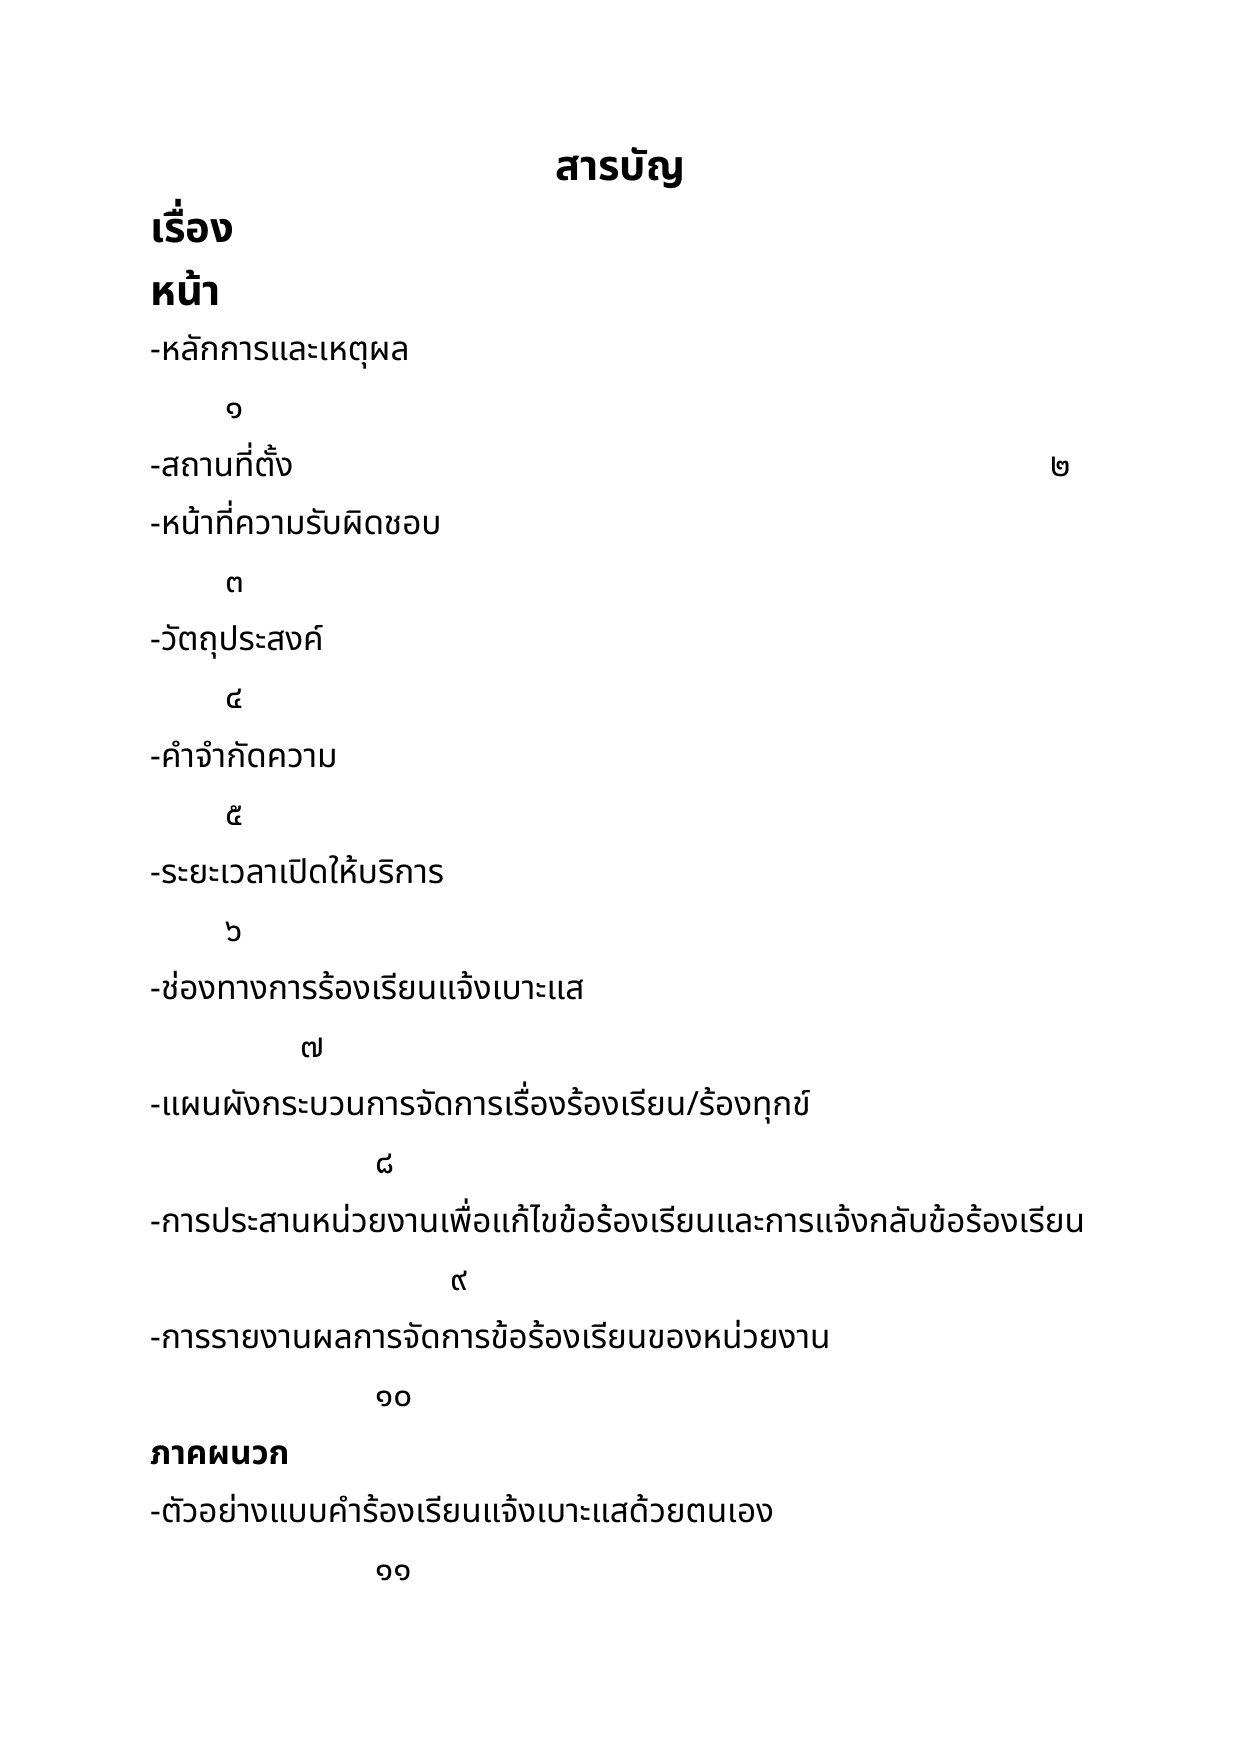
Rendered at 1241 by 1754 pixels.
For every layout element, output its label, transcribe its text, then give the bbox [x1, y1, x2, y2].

text -การประสานหน่วยงานเพื่อแก้ไขข้อร้องเรียนและการแจ้งกลับข้อร้องเรียน ๙ [150, 1196, 1090, 1305]
text -หน้าที่ความรับผิดชอบ ๓ [150, 499, 1090, 608]
text -ระยะเวลาเปิดให้บริการ ๖ [150, 848, 1090, 956]
text สารบัญ [150, 136, 1090, 199]
text -หลักการและเหตุผล ๑ [150, 324, 1090, 433]
text -วัตถุประสงค์ ๔ [150, 615, 1090, 724]
text -แผนผังกระบวนการจัดการเรื่องร้องเรียน/ร้องทุกข์ ๘ [150, 1080, 1090, 1189]
text -คำจำกัดความ ๕ [150, 731, 1090, 840]
text -ตัวอย่างแบบคำร้องเรียนแจ้งเบาะแสด้วยตนเอง ๑๑ [150, 1487, 1090, 1596]
text ภาคผนวก [150, 1429, 1090, 1479]
text -สถานที่ตั้ง ๒ [150, 441, 1090, 491]
text เรื่อง หน้า [150, 199, 1090, 324]
text -การรายงานผลการจัดการข้อร้องเรียนของหน่วยงาน ๑๐ [150, 1313, 1090, 1421]
text -ช่องทางการร้องเรียนแจ้งเบาะแส ๗ [150, 964, 1090, 1073]
